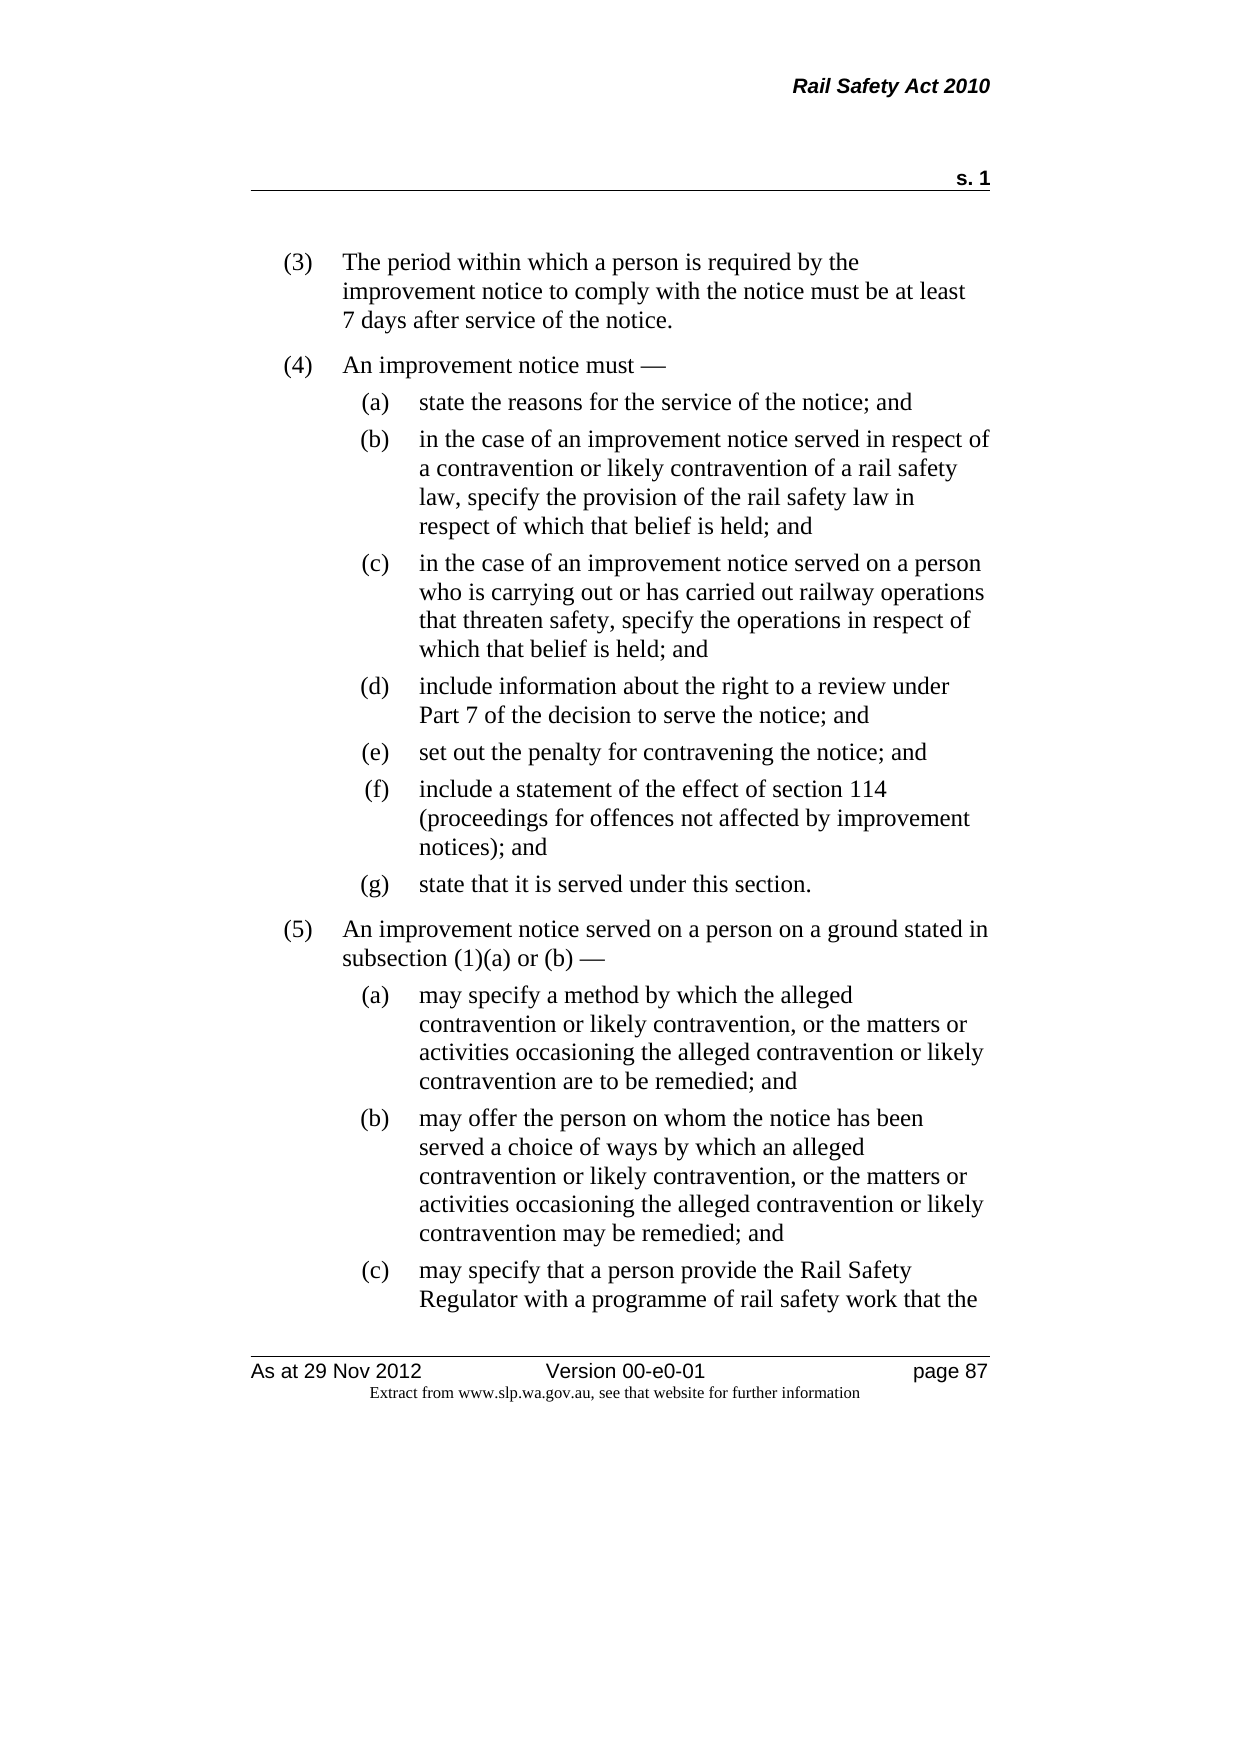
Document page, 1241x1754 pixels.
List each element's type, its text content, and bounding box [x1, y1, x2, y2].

text (b) may offer the person on whom the notice has been served a choice of ways by which an alleged contravention or likely contravention, or the matters or activities occasioning the alleged contravention or likely contravention may be remedied; and [251, 1103, 990, 1247]
text (5) An improvement notice served on a person on a ground stated in subsection (1)(a) or (b) — [251, 914, 990, 972]
text (g) state that it is served under this section. [251, 869, 990, 897]
text (b) in the case of an improvement notice served in respect of a contravention or likely contravention of a rail safety law, specify the provision of the rail safety law in respect of which that belief is held; and [251, 424, 990, 539]
text (e) set out the penalty for contravening the notice; and [251, 737, 990, 766]
text (a) may specify a method by which the alleged contravention or likely contravention, or the matters or activities occasioning the alleged contravention or likely contravention are to be remedied; and [251, 980, 990, 1095]
text (3) The period within which a person is required by the improvement notice to comply with the notice must be at least 7 days after service of the notice. [251, 247, 990, 334]
text (a) state the reasons for the service of the notice; and [251, 387, 990, 416]
text (4) An improvement notice must — [251, 350, 990, 379]
text (d) include information about the right to a review under Part 7 of the decision to serve the notice; and [251, 671, 990, 729]
text (c) in the case of an improvement notice served on a person who is carrying out or has carried out railway operations that threaten safety, specify the operations in respect of which that belief is held; and [251, 548, 990, 663]
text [251, 1255, 990, 1313]
text (f) include a statement of the effect of section 114 (proceedings for offences not affected by improvement notices); and [251, 774, 990, 860]
